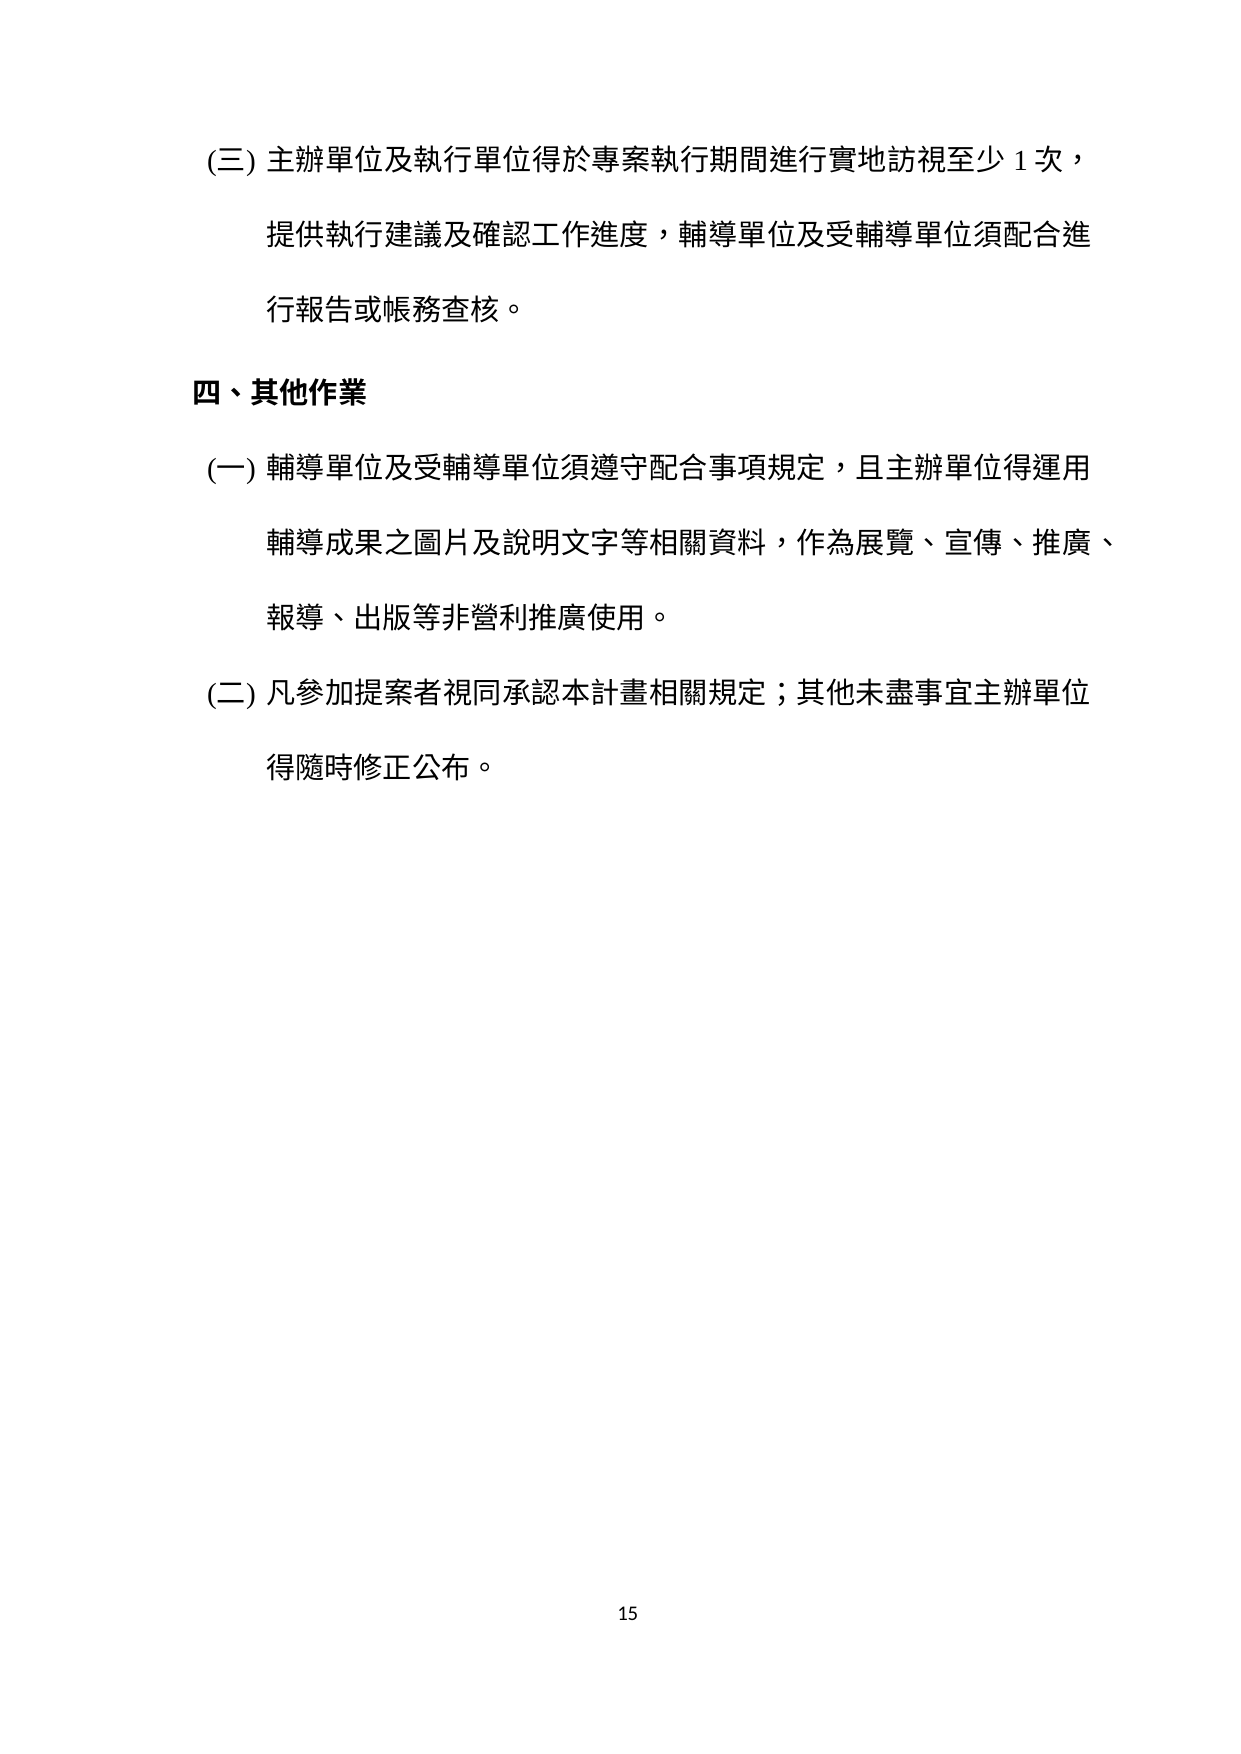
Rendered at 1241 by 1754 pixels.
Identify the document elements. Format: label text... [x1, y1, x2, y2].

subtitle 四、其他作業 [192, 353, 1093, 428]
list 輔導單位及受輔導單位須遵守配合事項規定，且主辦單位得運用輔導成果之圖片及說明文字等相關資料，作為展覽、宣傳、推廣、報導、出版等非營利推廣使用。 [207, 428, 1093, 653]
list 凡參加提案者視同承認本計畫相關規定；其他未盡事宜主辦單位得隨時修正公布。 [207, 653, 1093, 803]
list 主辦單位及執行單位得於專案執行期間進行實地訪視至少1次，提供執行建議及確認工作進度，輔導單位及受輔導單位須配合進行報告或帳務查核。 [207, 120, 1093, 345]
